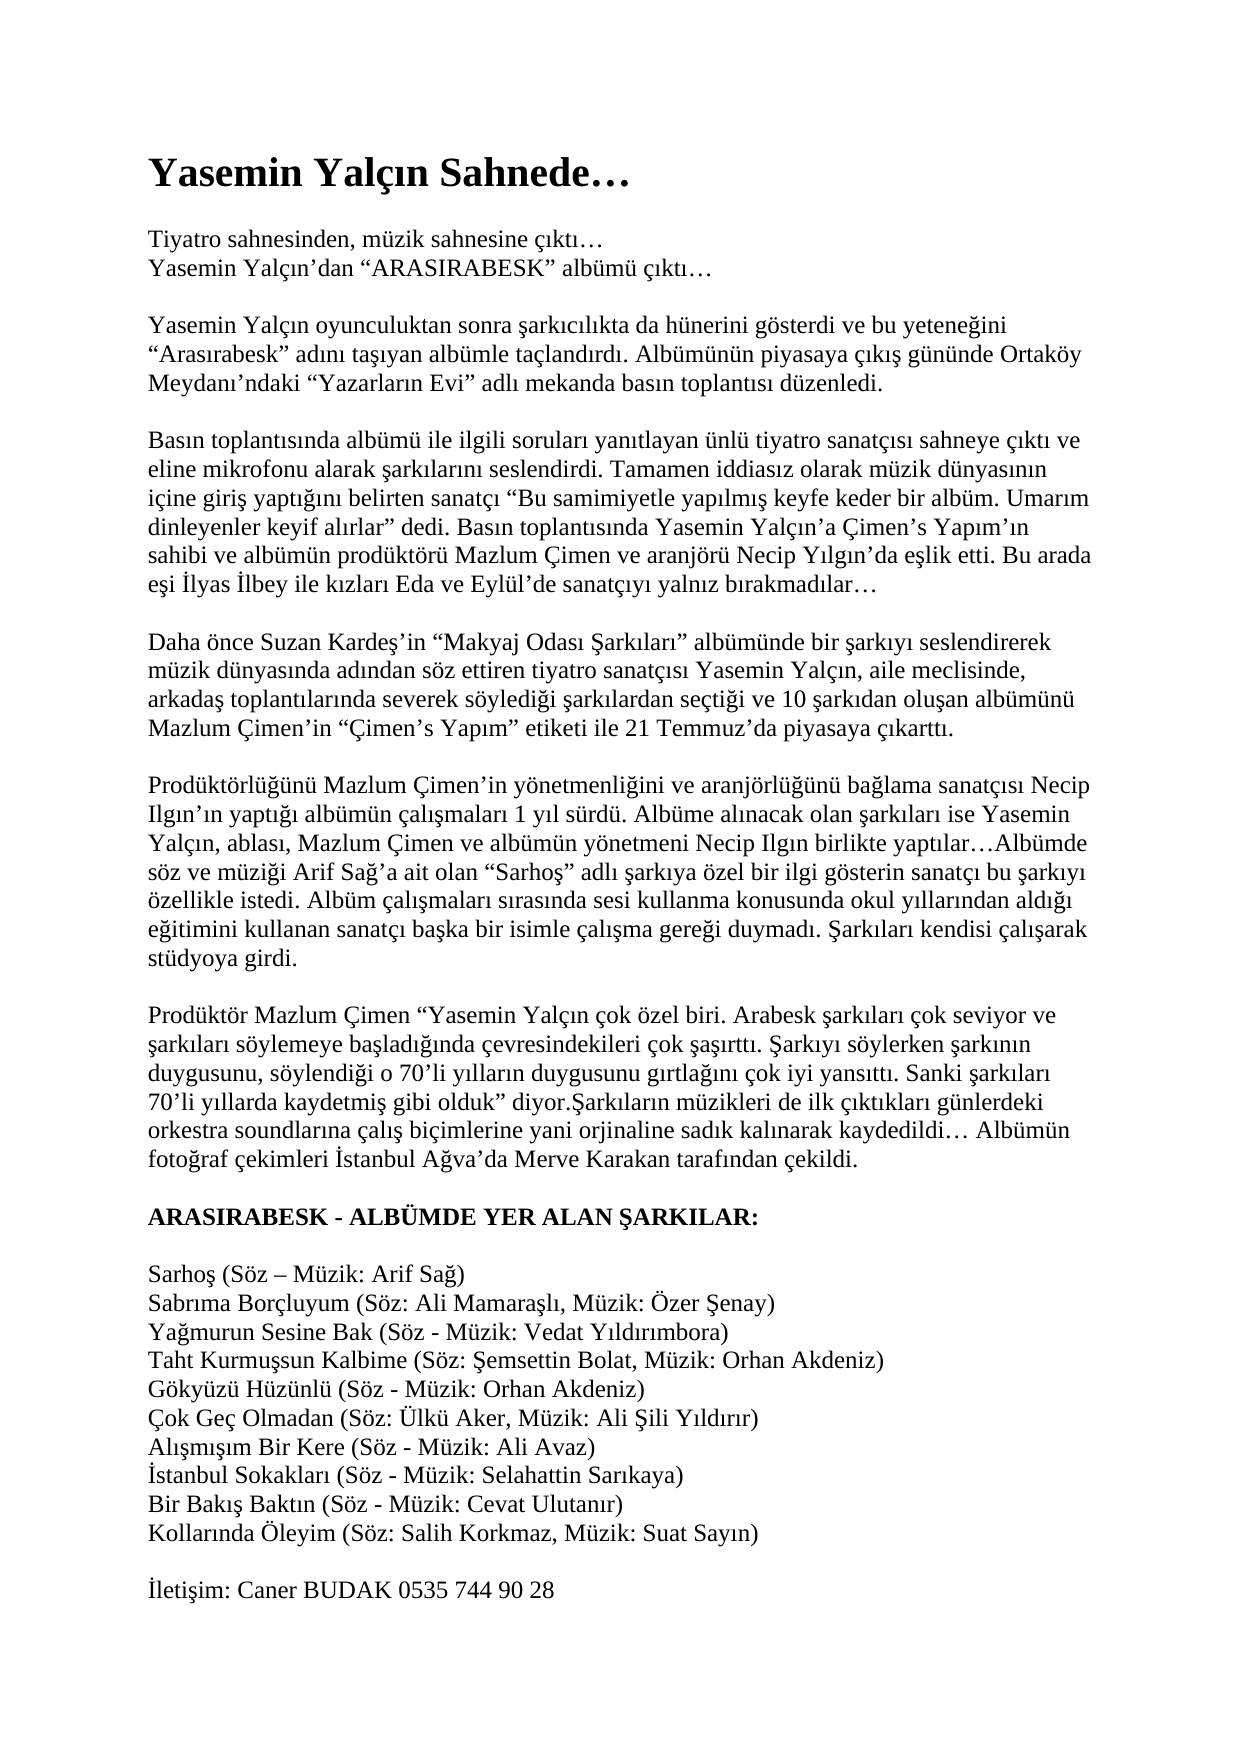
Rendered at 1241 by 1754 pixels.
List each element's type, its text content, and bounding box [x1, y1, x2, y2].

text Sarhoş (Söz – Müzik: Arif Sağ) [148, 1259, 1093, 1288]
text Tiyatro sahnesinden, müzik sahnesine çıktı… [148, 224, 1093, 253]
text Gökyüzü Hüzünlü (Söz - Müzik: Orhan Akdeniz) [148, 1374, 1093, 1403]
text Alışmışım Bir Kere (Söz - Müzik: Ali Avaz) [148, 1432, 1093, 1461]
text Basın toplantısında albümü ile ilgili soruları yanıtlayan ünlü tiyatro sanatçısı sahneye çıktı ve eline mikrofonu alarak şarkılarını seslendirdi. Tamamen iddiasız olarak müzik dünyasının içine giriş yaptığını belirten sanatçı “Bu samimiyetle yapılmış keyfe keder bir albüm. Umarım dinleyenler keyif alırlar” dedi. Basın toplantısında Yasemin Yalçın’a Çimen’s Yapım’ın sahibi ve albümün prodüktörü Mazlum Çimen ve aranjörü Necip Yılgın’da eşlik etti. Bu arada eşi İlyas İlbey ile kızları Eda ve Eylül’de sanatçıyı yalnız bırakmadılar… [148, 426, 1093, 598]
text Yağmurun Sesine Bak (Söz - Müzik: Vedat Yıldırımbora) [148, 1317, 1093, 1346]
text Çok Geç Olmadan (Söz: Ülkü Aker, Müzik: Ali Şili Yıldırır) [148, 1403, 1093, 1432]
text Yasemin Yalçın oyunculuktan sonra şarkıcılıkta da hünerini gösterdi ve bu yeteneğini “Arasırabesk” adını taşıyan albümle taçlandırdı. Albümünün piyasaya çıkış gününde Ortaköy Meydanı’ndaki “Yazarların Evi” adlı mekanda basın toplantısı düzenledi. [148, 311, 1093, 397]
text Sabrıma Borçluyum (Söz: Ali Mamaraşlı, Müzik: Özer Şenay) [148, 1288, 1093, 1317]
text İletişim: Caner BUDAK 0535 744 90 28 [148, 1576, 1093, 1604]
text Yasemin Yalçın’dan “ARASIRABESK” albümü çıktı… [148, 253, 1093, 282]
text Yasemin Yalçın Sahnede… [148, 148, 1093, 196]
text ARASIRABESK - ALBÜMDE YER ALAN ŞARKILAR: [148, 1202, 1093, 1231]
text Daha önce Suzan Kardeş’in “Makyaj Odası Şarkıları” albümünde bir şarkıyı seslendirerek müzik dünyasında adından söz ettiren tiyatro sanatçısı Yasemin Yalçın, aile meclisinde, arkadaş toplantılarında severek söylediği şarkılardan seçtiği ve 10 şarkıdan oluşan albümünü Mazlum Çimen’in “Çimen’s Yapım” etiketi ile 21 Temmuz’da piyasaya çıkarttı. [148, 627, 1093, 742]
text Bir Bakış Baktın (Söz - Müzik: Cevat Ulutanır) [148, 1489, 1093, 1518]
text Prodüktörlüğünü Mazlum Çimen’in yönetmenliğini ve aranjörlüğünü bağlama sanatçısı Necip Ilgın’ın yaptığı albümün çalışmaları 1 yıl sürdü. Albüme alınacak olan şarkıları ise Yasemin Yalçın, ablası, Mazlum Çimen ve albümün yönetmeni Necip Ilgın birlikte yaptılar…Albümde söz ve müziği Arif Sağ’a ait olan “Sarhoş” adlı şarkıya özel bir ilgi gösterin sanatçı bu şarkıyı özellikle istedi. Albüm çalışmaları sırasında sesi kullanma konusunda okul yıllarından aldığı eğitimini kullanan sanatçı başka bir isimle çalışma gereği duymadı. Şarkıları kendisi çalışarak stüdyoya girdi. [148, 771, 1093, 972]
text Taht Kurmuşsun Kalbime (Söz: Şemsettin Bolat, Müzik: Orhan Akdeniz) [148, 1346, 1093, 1374]
text İstanbul Sokakları (Söz - Müzik: Selahattin Sarıkaya) [148, 1461, 1093, 1489]
text Prodüktör Mazlum Çimen “Yasemin Yalçın çok özel biri. Arabesk şarkıları çok seviyor ve şarkıları söylemeye başladığında çevresindekileri çok şaşırttı. Şarkıyı söylerken şarkının duygusunu, söylendiği o 70’li yılların duygusunu gırtlağını çok iyi yansıttı. Sanki şarkıları 70’li yıllarda kaydetmiş gibi olduk” diyor.Şarkıların müzikleri de ilk çıktıkları günlerdeki orkestra soundlarına çalış biçimlerine yani orjinaline sadık kalınarak kaydedildi… Albümün fotoğraf çekimleri İstanbul Ağva’da Merve Karakan tarafından çekildi. [148, 1001, 1093, 1173]
text Kollarında Öleyim (Söz: Salih Korkmaz, Müzik: Suat Sayın) [148, 1518, 1093, 1547]
